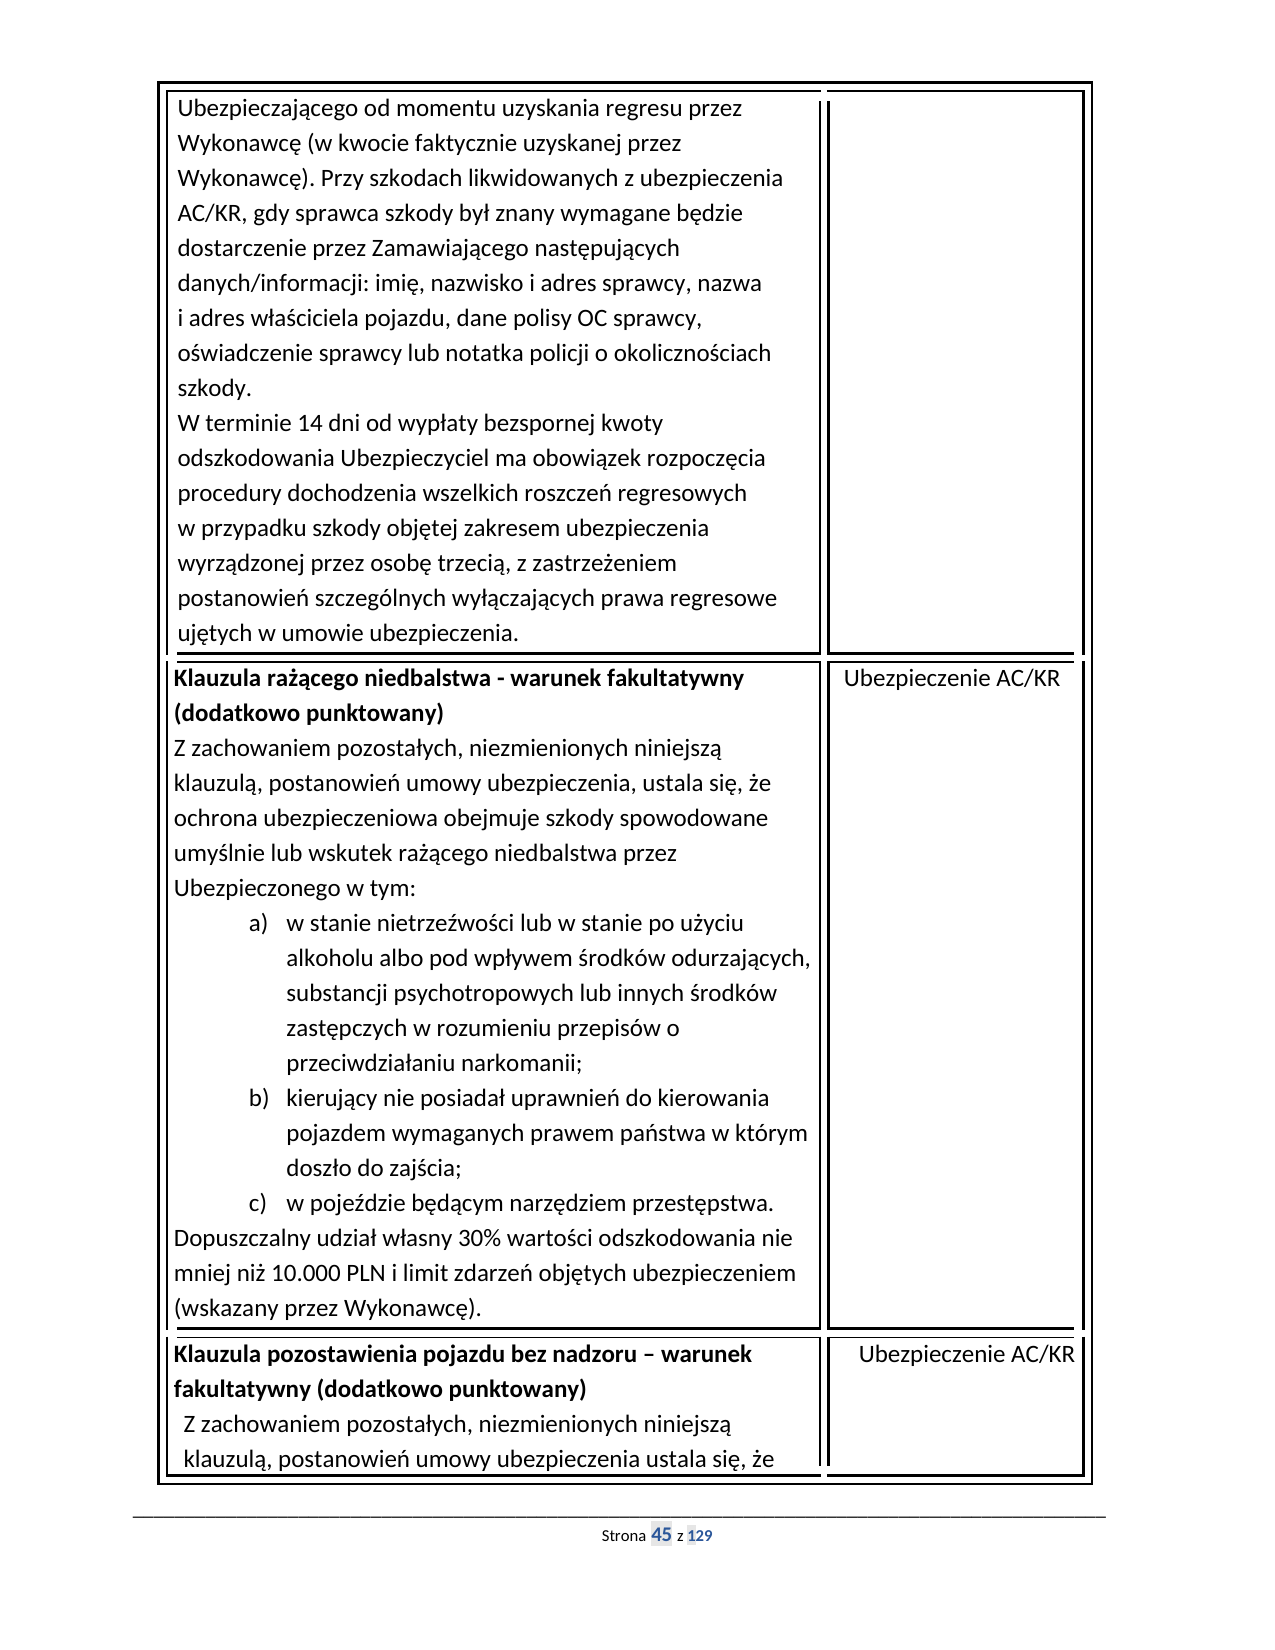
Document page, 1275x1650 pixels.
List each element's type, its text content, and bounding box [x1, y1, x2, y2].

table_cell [163, 84, 824, 652]
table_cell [163, 1327, 824, 1474]
table_cell Klauzula rażącego niedbalstwa - warunek fakultatywny (dodatkowo punktowany) Z zachowaniem pozostałych, niezmienionych niniejszą klauzulą, postanowień umowy ubezpieczenia, ustala się, że ochrona ubezpieczeniowa obejmuje szkody spowodowane umyślnie lub wskutek rażącego niedbalstwa przez Ubezpieczonego w tym: w stanie nietrzeźwości lub w stanie po użyciu alkoholu albo pod wpływem środków odurzających, substancji psychotropowych lub innych środków zastępczych w rozumieniu przepisów o przeciwdziałaniu narkomanii; kierujący nie posiadał uprawnień do kierowania pojazdem wymaganych prawem państwa w którym doszło do zajścia; w pojeździe będącym narzędziem przestępstwa. Dopuszczalny udział własny 30% wartości odszkodowania nie mniej niż 10.000 PLN i limit zdarzeń objętych ubezpieczeniem (wskazany przez Wykonawcę). [163, 652, 824, 1327]
table_cell Ubezpieczenie AC/KR [825, 652, 1087, 1327]
table_cell Ubezpieczenie AC/KR [825, 1327, 1087, 1474]
table_cell Ubezpieczenie AC/KR [825, 84, 1087, 652]
